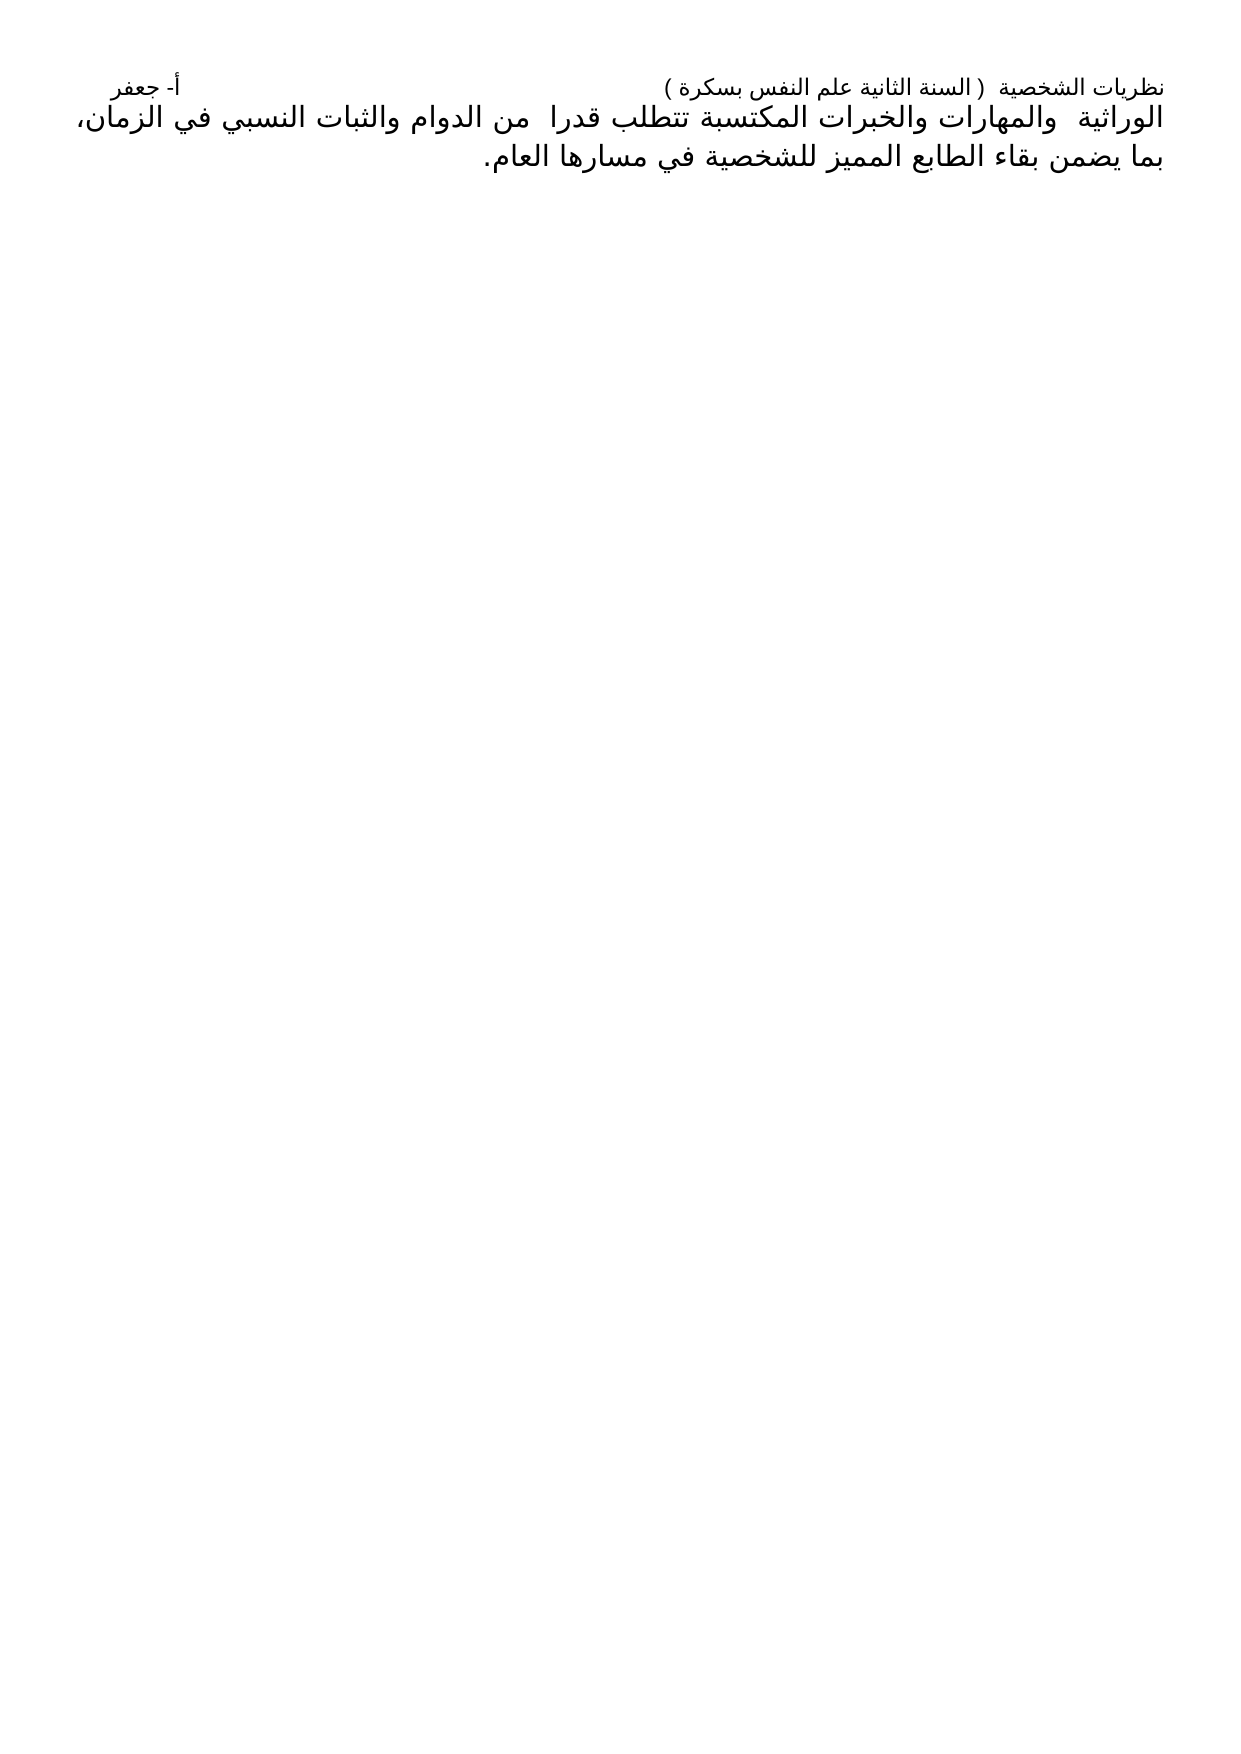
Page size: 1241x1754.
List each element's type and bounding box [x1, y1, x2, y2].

text [75, 100, 1165, 173]
